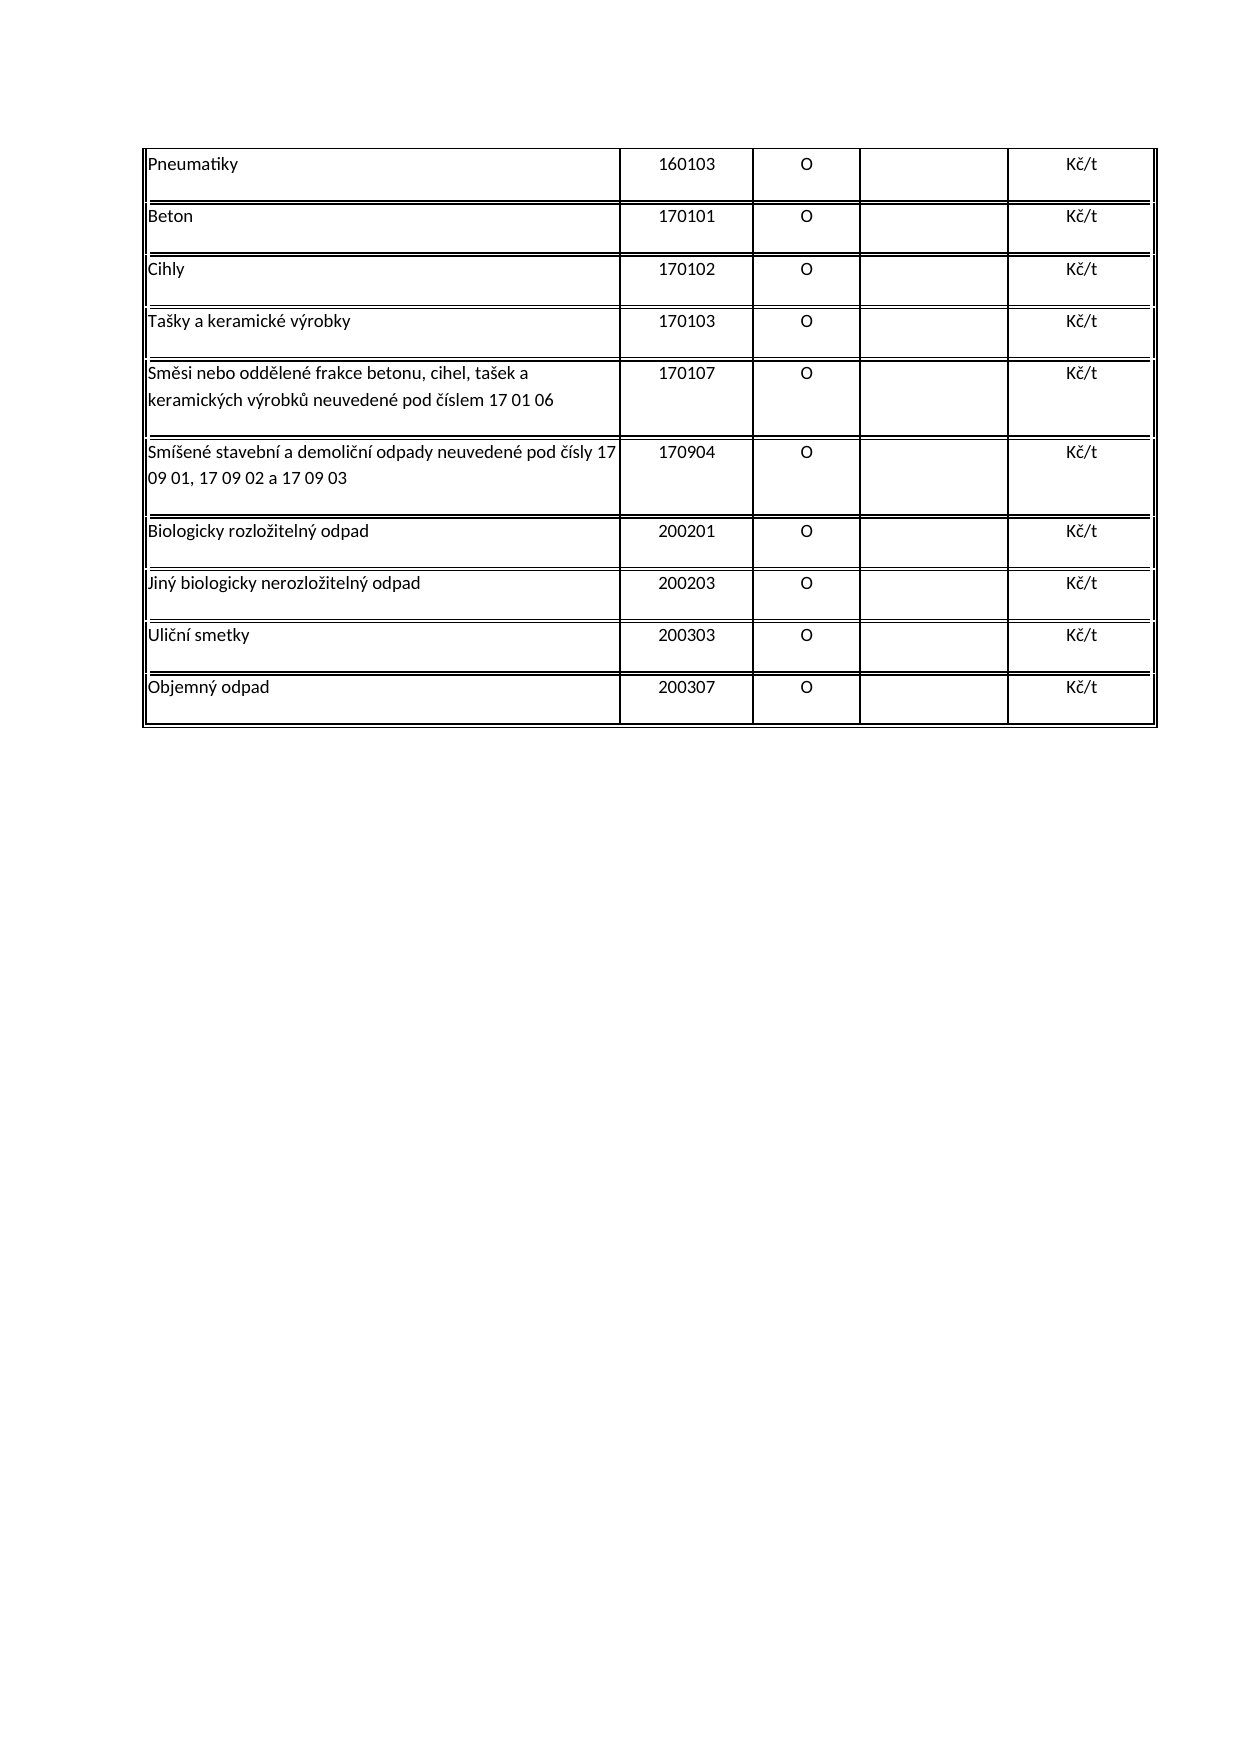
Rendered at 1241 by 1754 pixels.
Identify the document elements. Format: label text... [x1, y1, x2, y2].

table_cell [861, 309, 1007, 357]
table_cell Kč/t [1009, 200, 1155, 252]
table_cell Uliční smetky [145, 619, 619, 671]
table_cell [861, 623, 1007, 671]
table_cell 170102 [621, 257, 752, 304]
table_cell [861, 571, 1007, 619]
table_cell Kč/t [1009, 619, 1155, 671]
table_cell Smíšené stavební a demoliční odpady neuvedené pod čísly 17 09 01, 17 09 17 09 03 [145, 435, 619, 514]
table_cell 170101 [621, 205, 752, 252]
table_cell Pneumatiky [147, 149, 619, 200]
table_cell O [754, 257, 859, 304]
table_cell [861, 440, 1007, 514]
table_cell Kč/t [1009, 305, 1155, 357]
table_cell Směsi nebo oddělené frakce betonu, cihel, tašek a keramických výrobků neuvedené pod číslem 17 01 06 [145, 357, 619, 435]
table_cell 170103 [621, 309, 752, 357]
table_cell Beton [145, 200, 619, 252]
table_cell O [754, 149, 859, 200]
table_cell O [754, 440, 859, 514]
table_cell 200201 [621, 519, 752, 566]
table_cell [861, 205, 1007, 252]
table_cell O [754, 623, 859, 671]
table_cell [861, 149, 1007, 200]
table_cell Jiný biologicky nerozložitelný odpad [145, 566, 619, 619]
table_cell 200307 [621, 676, 752, 723]
table_cell Cihly [145, 252, 619, 304]
table_cell O [754, 571, 859, 619]
table_cell O [754, 362, 859, 435]
table_cell O [754, 676, 859, 723]
table_cell O [754, 205, 859, 252]
table_cell 160103 [621, 149, 752, 200]
table_cell Kč/t [1009, 357, 1155, 435]
table_cell [861, 362, 1007, 435]
table_cell 170904 [621, 440, 752, 514]
table_cell [861, 519, 1007, 566]
table_cell [861, 257, 1007, 304]
table_cell Kč/t [1009, 435, 1155, 514]
table_cell [861, 676, 1007, 723]
table_cell O [754, 519, 859, 566]
table_cell Kč/t [1009, 514, 1155, 566]
table_cell Kč/t [1009, 252, 1155, 304]
table_cell Tašky a keramické výrobky [145, 305, 619, 357]
table_cell 200203 [621, 571, 752, 619]
table_cell Kč/t [1009, 566, 1155, 619]
table_cell Biologicky rozložitelný odpad [145, 514, 619, 566]
table_cell Kč/t [1009, 671, 1155, 723]
table_cell 170107 [621, 362, 752, 435]
table_cell O [754, 309, 859, 357]
table_cell Kč/t [1009, 149, 1153, 200]
table_cell Objemný odpad [145, 671, 619, 723]
table_cell 200303 [621, 623, 752, 671]
